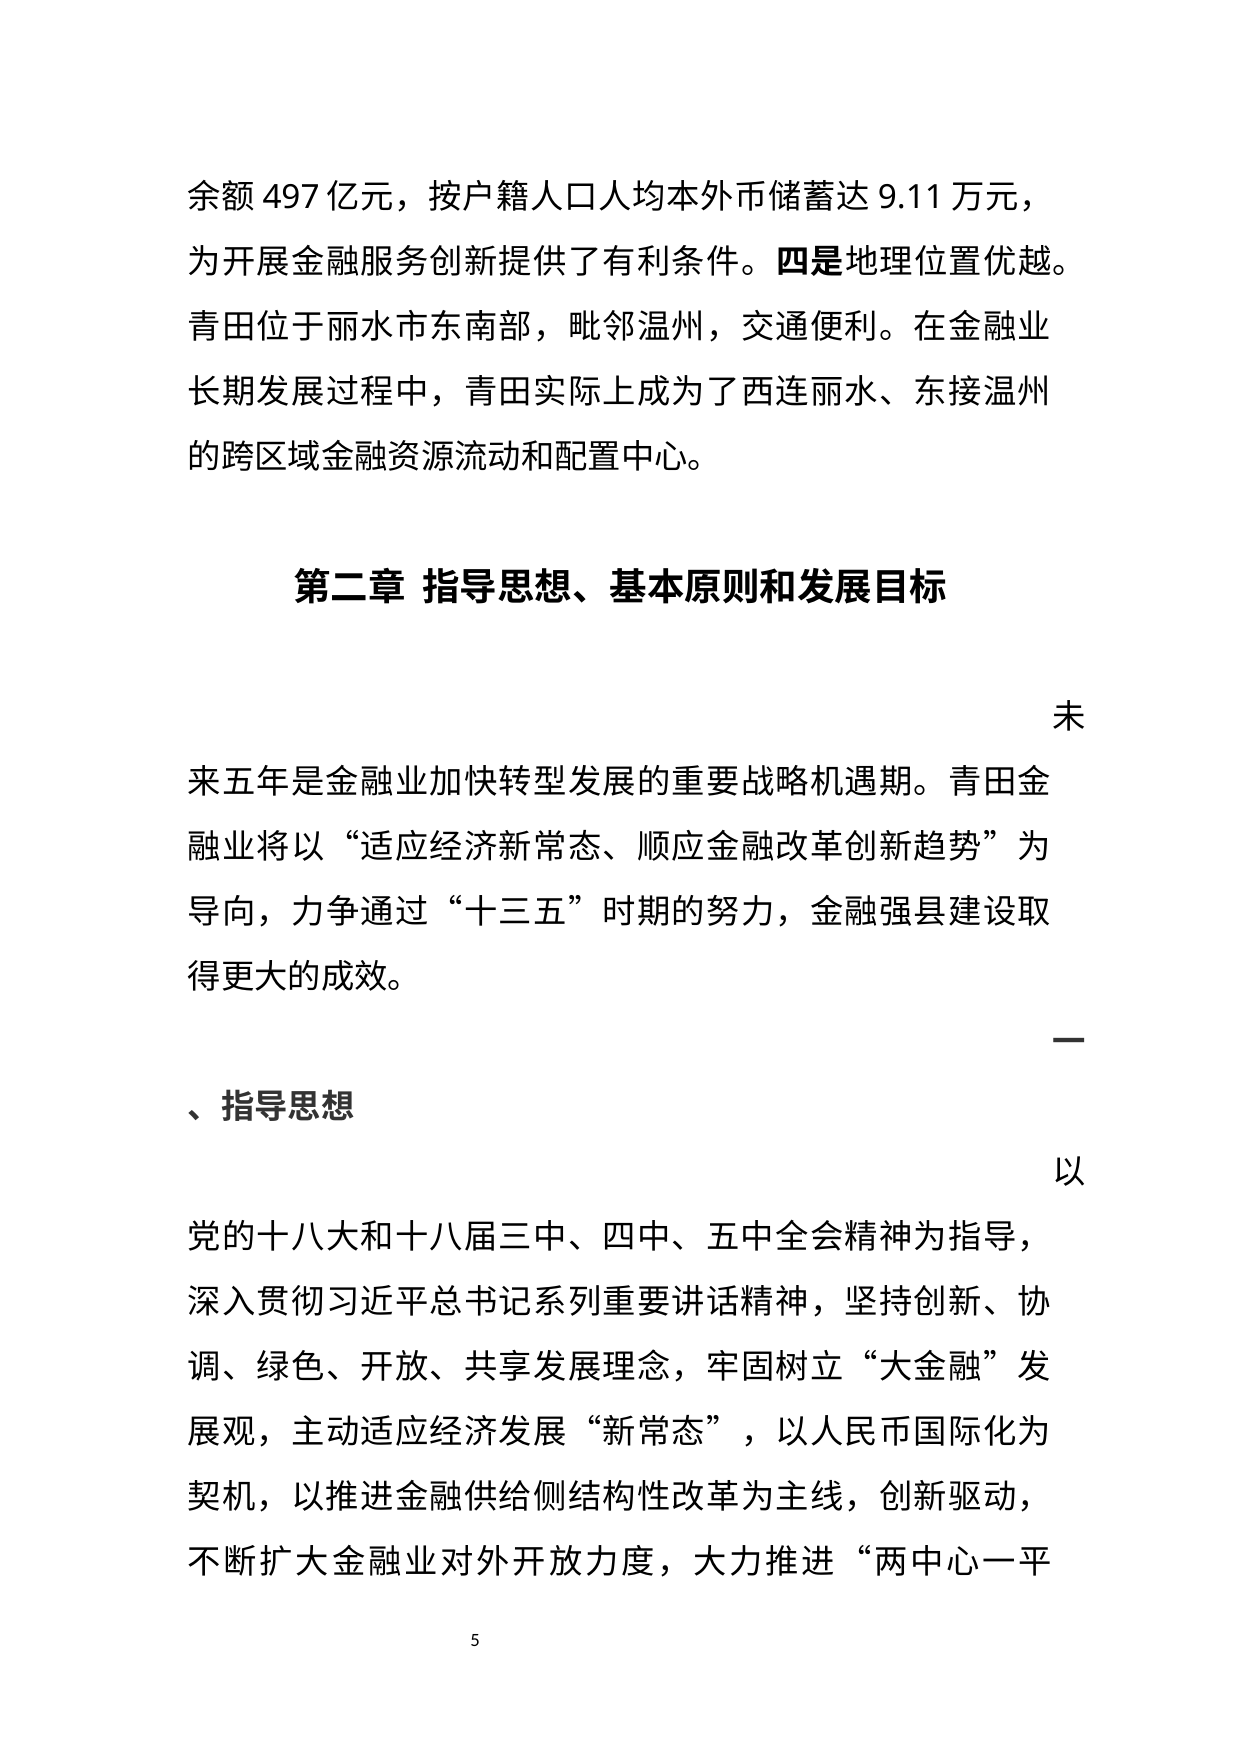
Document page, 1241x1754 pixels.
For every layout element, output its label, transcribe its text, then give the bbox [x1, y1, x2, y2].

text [187, 162, 1053, 487]
text 第二章 指导思想、基本原则和发展目标 [187, 552, 1053, 617]
text 未来五年是金融业加快转型发展的重要战略机遇期。青田金融业将以“适应经济新常态、顺应金融改革创新趋势”为导向，力争通过“十三五”时期的努力，金融强县建设取得更大的成效。 [187, 682, 1053, 1007]
text 一、指导思想 [187, 1007, 1053, 1137]
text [187, 1137, 1053, 1592]
